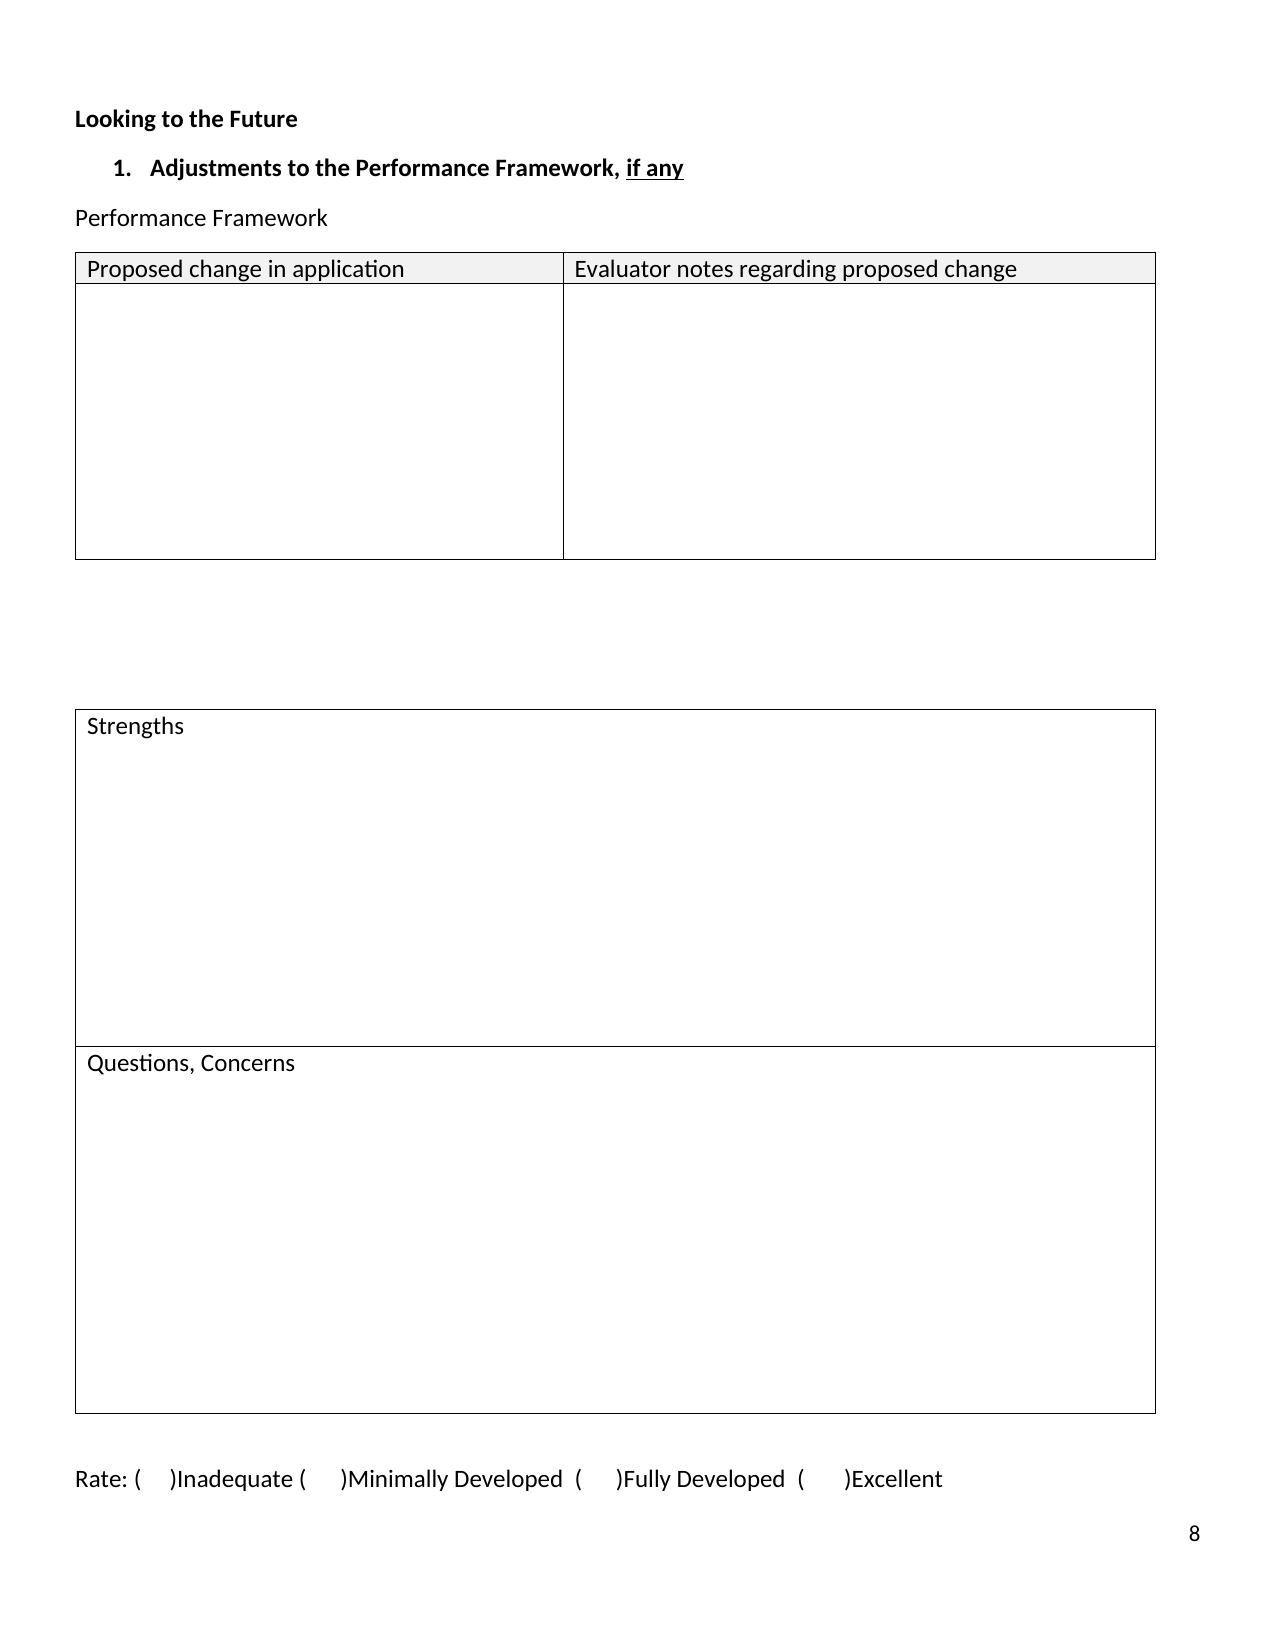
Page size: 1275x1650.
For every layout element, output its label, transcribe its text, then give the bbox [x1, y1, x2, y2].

table_cell [76, 284, 563, 559]
table_header Strengths [76, 710, 1155, 1046]
list Adjustments to the Performance Framework, if any [112, 153, 1200, 183]
table_header Proposed change in application [76, 253, 563, 283]
table_header Evaluator notes regarding proposed change [564, 253, 1155, 283]
text Looking to the Future [75, 103, 1200, 133]
text Rate: ( )Inadequate ( )Minimally Developed ( )Fully Developed ( )Excellent [75, 1463, 1200, 1494]
table_cell [564, 284, 1155, 559]
text Performance Framework [75, 202, 1200, 233]
table_cell Questions, Concerns [76, 1047, 1155, 1413]
